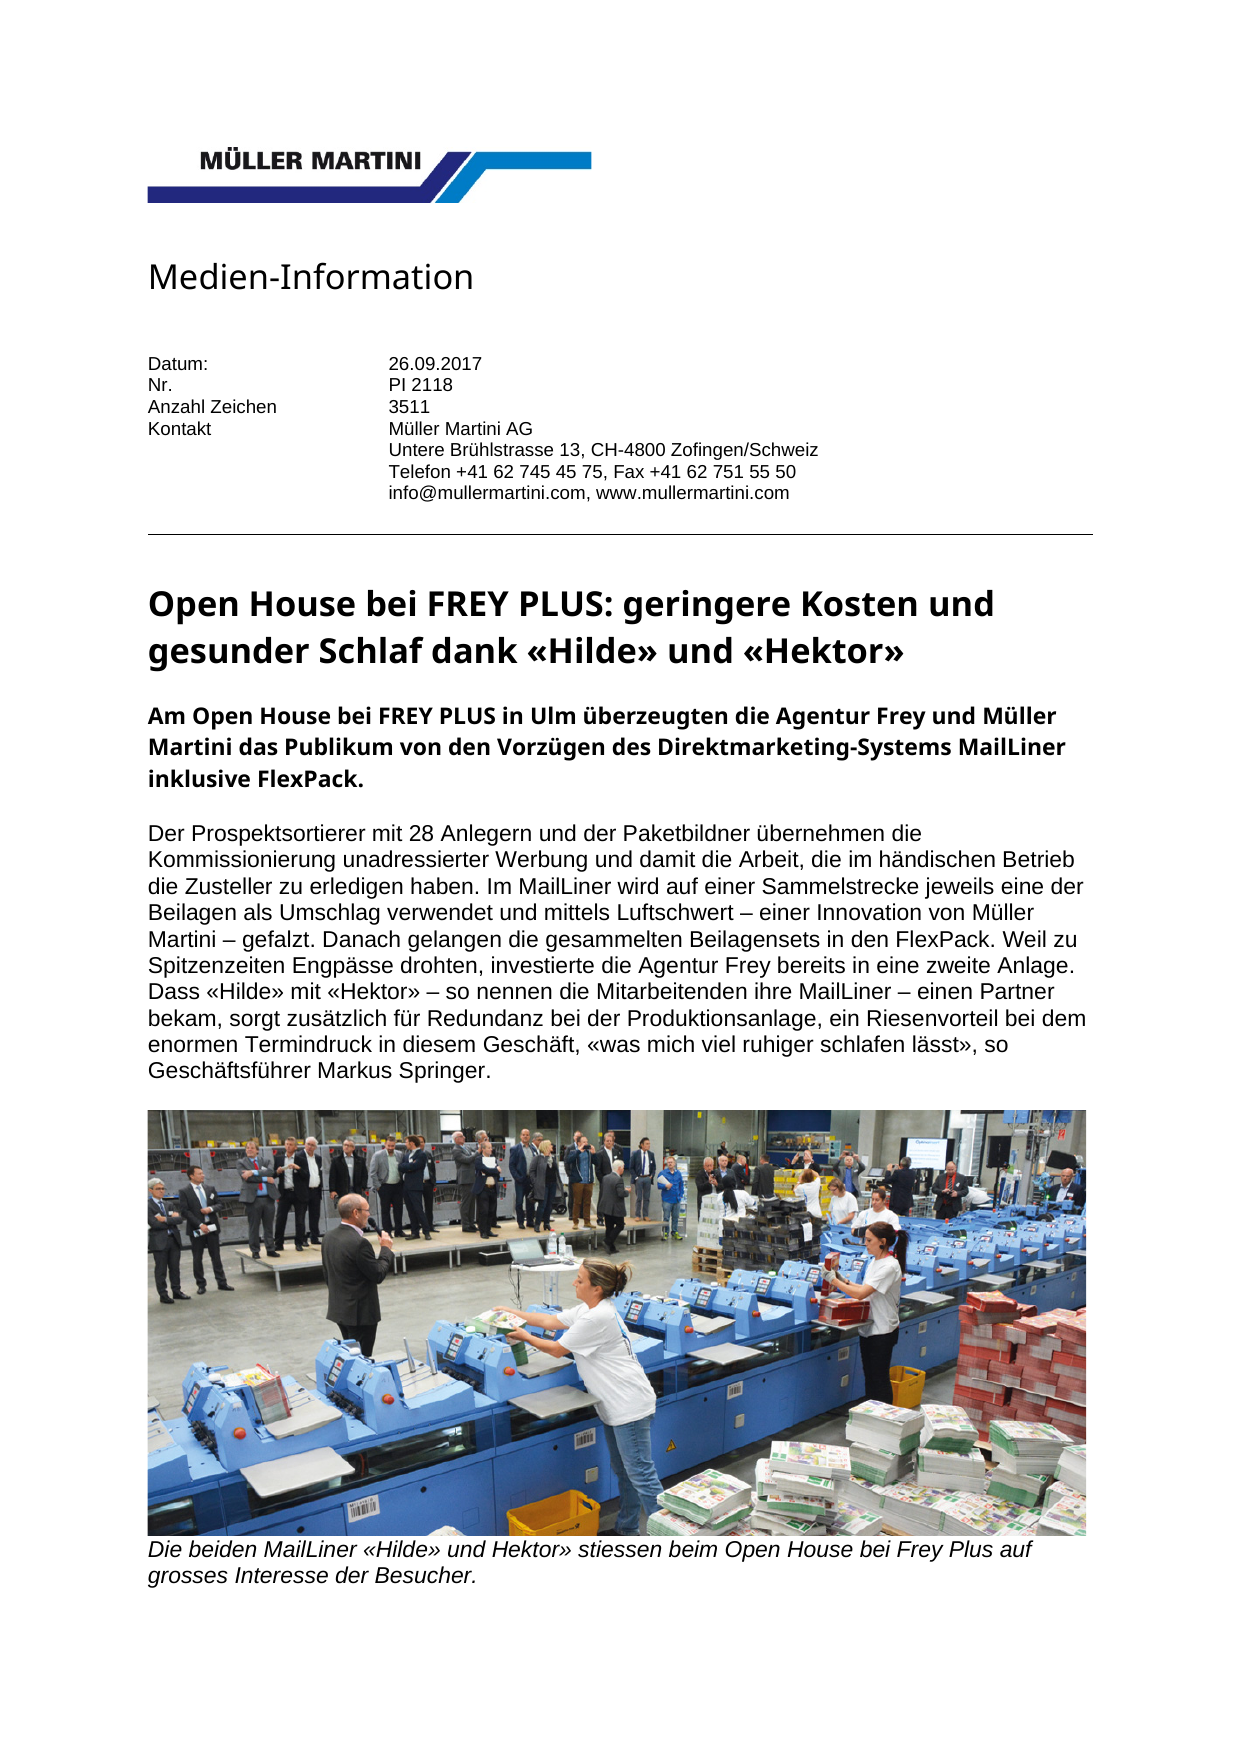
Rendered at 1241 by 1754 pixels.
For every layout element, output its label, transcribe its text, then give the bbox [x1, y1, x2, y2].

text Am Open House bei FREY PLUS in Ulm überzeugten die Agentur Frey und Müller Martini das Publikum von den Vorzügen des Direktmarketing-Systems MailLiner inklusive FlexPack. [148, 700, 1093, 794]
text info@mullermartini.com, www.mullermartini.com [148, 482, 1093, 503]
text Datum: 26.09.2017 [148, 353, 1093, 374]
text Open House bei FREY Plus: geringere Kosten und gesunder Schlaf dank «Hilde» und «Hektor» [148, 580, 1093, 674]
text Der Prospektsortierer mit 28 Anlegern und der Paketbildner übernehmen die Kommissionierung unadressierter Werbung und damit die Arbeit, die im händischen Betrieb die Zusteller zu erledigen haben. Im MailLiner wird auf einer Sammelstrecke jeweils eine der Beilagen als Umschlag verwendet und mittels Luftschwert – einer Innovation von Müller Martini – gefalzt. Danach gelangen die gesammelten Beilagensets in den FlexPack. Weil zu Spitzenzeiten Engpässe drohten, investierte die Agentur Frey bereits in eine zweite Anlage. Dass «Hilde» mit «Hektor» – so nennen die Mitarbeitenden ihre MailLiner – einen Partner bekam, sorgt zusätzlich für Redundanz bei der Produktionsanlage, ein Riesenvorteil bei dem enormen Termindruck in diesem Geschäft, «was mich viel ruhiger schlafen lässt», so Geschäftsführer Markus Springer. [148, 820, 1093, 1084]
text Kontakt Müller Martini AG [148, 417, 1093, 439]
text Nr. PI 2118 [148, 374, 1093, 396]
picture [147, 1110, 1087, 1536]
text Telefon +41 62 745 45 75, Fax +41 62 751 55 50 [148, 460, 1093, 482]
text Untere Brühlstrasse 13, CH-4800 Zofingen/Schweiz [148, 439, 1093, 460]
text Medien-Information [148, 253, 1093, 300]
text Anzahl Zeichen 3511 [148, 396, 1093, 417]
picture [147, 147, 592, 203]
